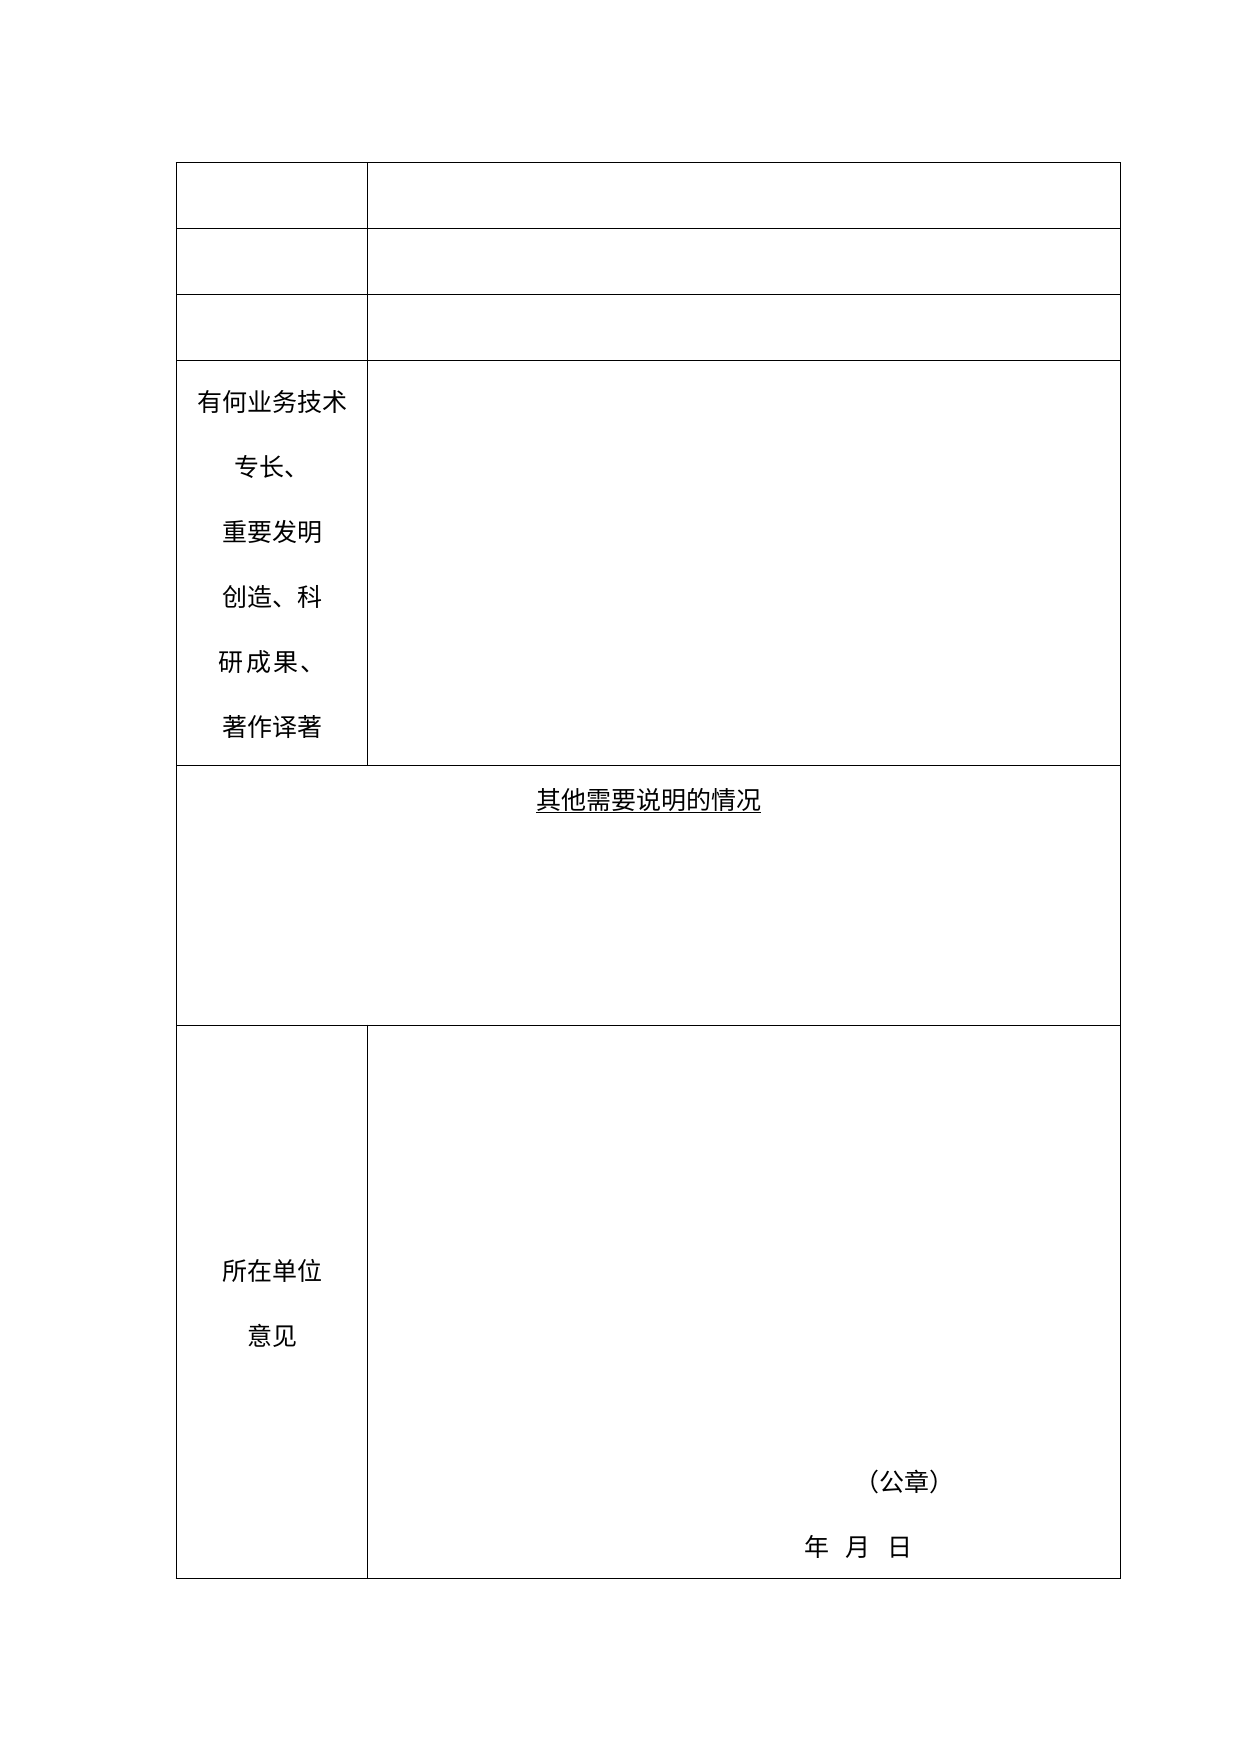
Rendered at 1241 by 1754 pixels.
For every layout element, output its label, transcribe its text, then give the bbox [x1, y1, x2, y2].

table_cell [368, 361, 1120, 765]
table_cell [368, 295, 1120, 360]
table_cell [177, 229, 367, 294]
table_cell [177, 295, 367, 360]
table_cell 所在单位 意见 [177, 1026, 367, 1578]
table_cell 其他需要说明的情况 [177, 766, 1120, 1024]
table_cell [177, 163, 367, 228]
table_cell [368, 163, 1120, 228]
table_cell （公章） 年 月 日 [368, 1026, 1120, 1578]
table_cell [368, 229, 1120, 294]
table_cell 有何业务技术专长、 重要发明 创造、科 研成果、 著作译著 [177, 361, 367, 765]
